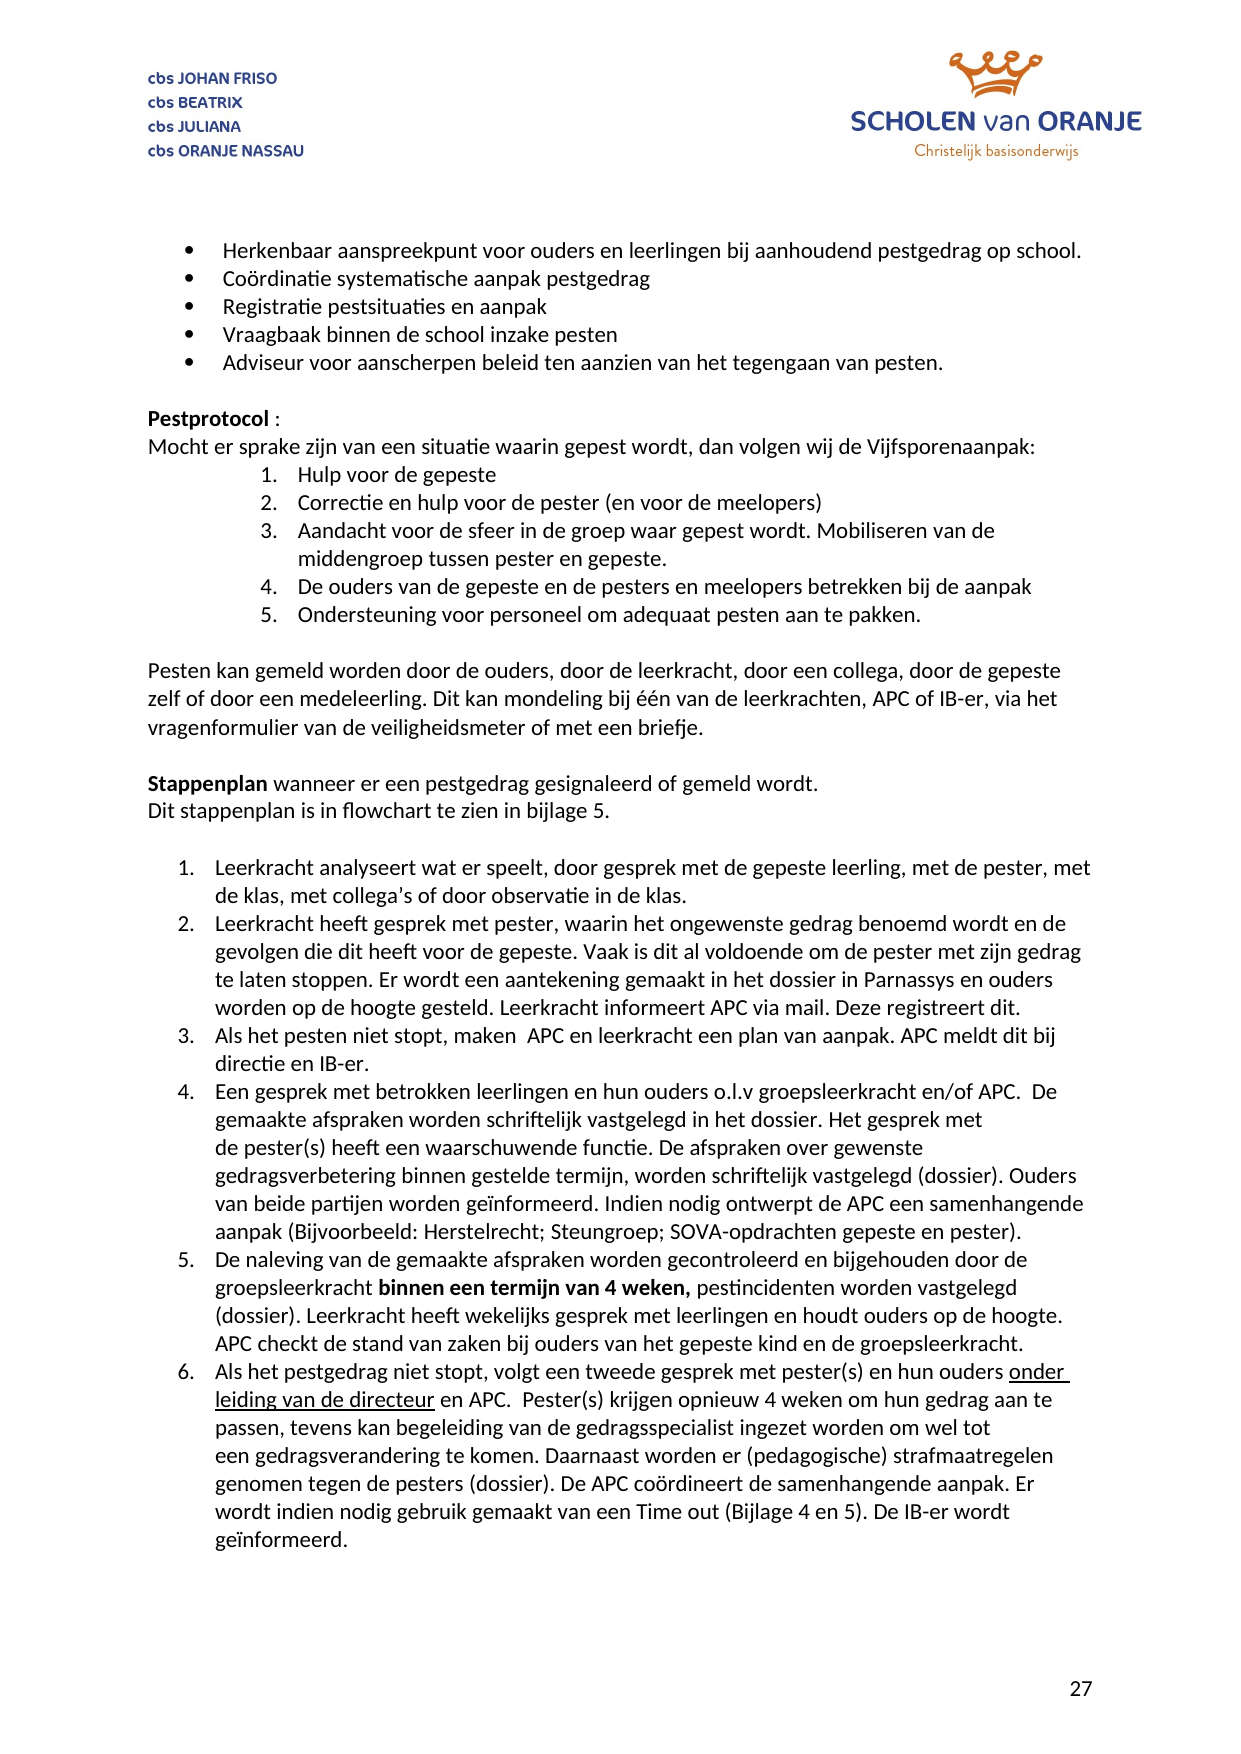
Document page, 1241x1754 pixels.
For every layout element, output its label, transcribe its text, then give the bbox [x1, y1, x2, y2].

list De naleving van de gemaakte afspraken worden gecontroleerd en bijgehouden door de groepsleerkracht binnen een termijn van 4 weken, pestincidenten worden vastgelegd (dossier). Leerkracht heeft wekelijks gesprek met leerlingen en houdt ouders op de hoogte. APC checkt de stand van zaken bij ouders van het gepeste kind en de groepsleerkracht. [177, 1245, 1092, 1357]
list Leerkracht analyseert wat er speelt, door gesprek met de gepeste leerling, met de pester, met de klas, met collega’s of door observatie in de klas. [177, 853, 1092, 909]
list Als het pestgedrag niet stopt, volgt een tweede gesprek met pester(s) en hun ouders onder leiding van de directeur en APC. Pester(s) krijgen opnieuw 4 weken om hun gedrag aan te passen, tevens kan begeleiding van de gedragsspecialist ingezet worden om wel tot een gedragsverandering te komen. Daarnaast worden er (pedagogische) strafmaatregelen genomen tegen de pesters (dossier). De APC coördineert de samenhangende aanpak. Er wordt indien nodig gebruik gemaakt van een Time out (Bijlage 4 en 5). De IB-er wordt geïnformeerd. [177, 1357, 1092, 1553]
list Registratie pestsituaties en aanpak [185, 292, 1092, 320]
text Dit stappenplan is in flowchart te zien in bijlage 5. [148, 797, 1092, 825]
picture [0, 0, 1235, 186]
text Pesten kan gemeld worden door de ouders, door de leerkracht, door een collega, door de gepeste zelf of door een medeleerling. Dit kan mondeling bij één van de leerkrachten, APC of IB-er, via het vragenformulier van de veiligheidsmeter of met een briefje. [148, 657, 1092, 741]
list Een gesprek met betrokken leerlingen en hun ouders o.l.v groepsleerkracht en/of APC. De gemaakte afspraken worden schriftelijk vastgelegd in het dossier. Het gesprek met de pester(s) heeft een waarschuwende functie. De afspraken over gewenste gedragsverbetering binnen gestelde termijn, worden schriftelijk vastgelegd (dossier). Ouders van beide partijen worden geïnformeerd. Indien nodig ontwerpt de APC een samenhangende aanpak (Bijvoorbeeld: Herstelrecht; Steungroep; SOVA-opdrachten gepeste en pester). [177, 1077, 1092, 1245]
text Stappenplan wanneer er een pestgedrag gesignaleerd of gemeld wordt. [148, 769, 1092, 797]
list Ondersteuning voor personeel om adequaat pesten aan te pakken. [260, 601, 1092, 628]
list Hulp voor de gepeste [260, 460, 1092, 488]
list Adviseur voor aanscherpen beleid ten aanzien van het tegengaan van pesten. [185, 348, 1092, 376]
list Vraagbaak binnen de school inzake pesten [185, 320, 1092, 348]
list Correctie en hulp voor de pester (en voor de meelopers) [260, 488, 1092, 516]
list Leerkracht heeft gesprek met pester, waarin het ongewenste gedrag benoemd wordt en de gevolgen die dit heeft voor de gepeste. Vaak is dit al voldoende om de pester met zijn gedrag te laten stoppen. Er wordt een aantekening gemaakt in het dossier in Parnassys en ouders worden op de hoogte gesteld. Leerkracht informeert APC via mail. Deze registreert dit. [177, 909, 1092, 1021]
list Coördinatie systematische aanpak pestgedrag [185, 264, 1092, 292]
text Mocht er sprake zijn van een situatie waarin gepest wordt, dan volgen wij de Vijfsporenaanpak: [148, 432, 1092, 460]
list Herkenbaar aanspreekpunt voor ouders en leerlingen bij aanhoudend pestgedrag op school. [185, 236, 1092, 264]
list Aandacht voor de sfeer in de groep waar gepest wordt. Mobiliseren van de middengroep tussen pester en gepeste. [260, 516, 1092, 572]
list Als het pesten niet stopt, maken APC en leerkracht een plan van aanpak. APC meldt dit bij directie en IB-er. [177, 1021, 1092, 1077]
text Pestprotocol : [148, 404, 1092, 432]
list De ouders van de gepeste en de pesters en meelopers betrekken bij de aanpak [260, 572, 1092, 601]
